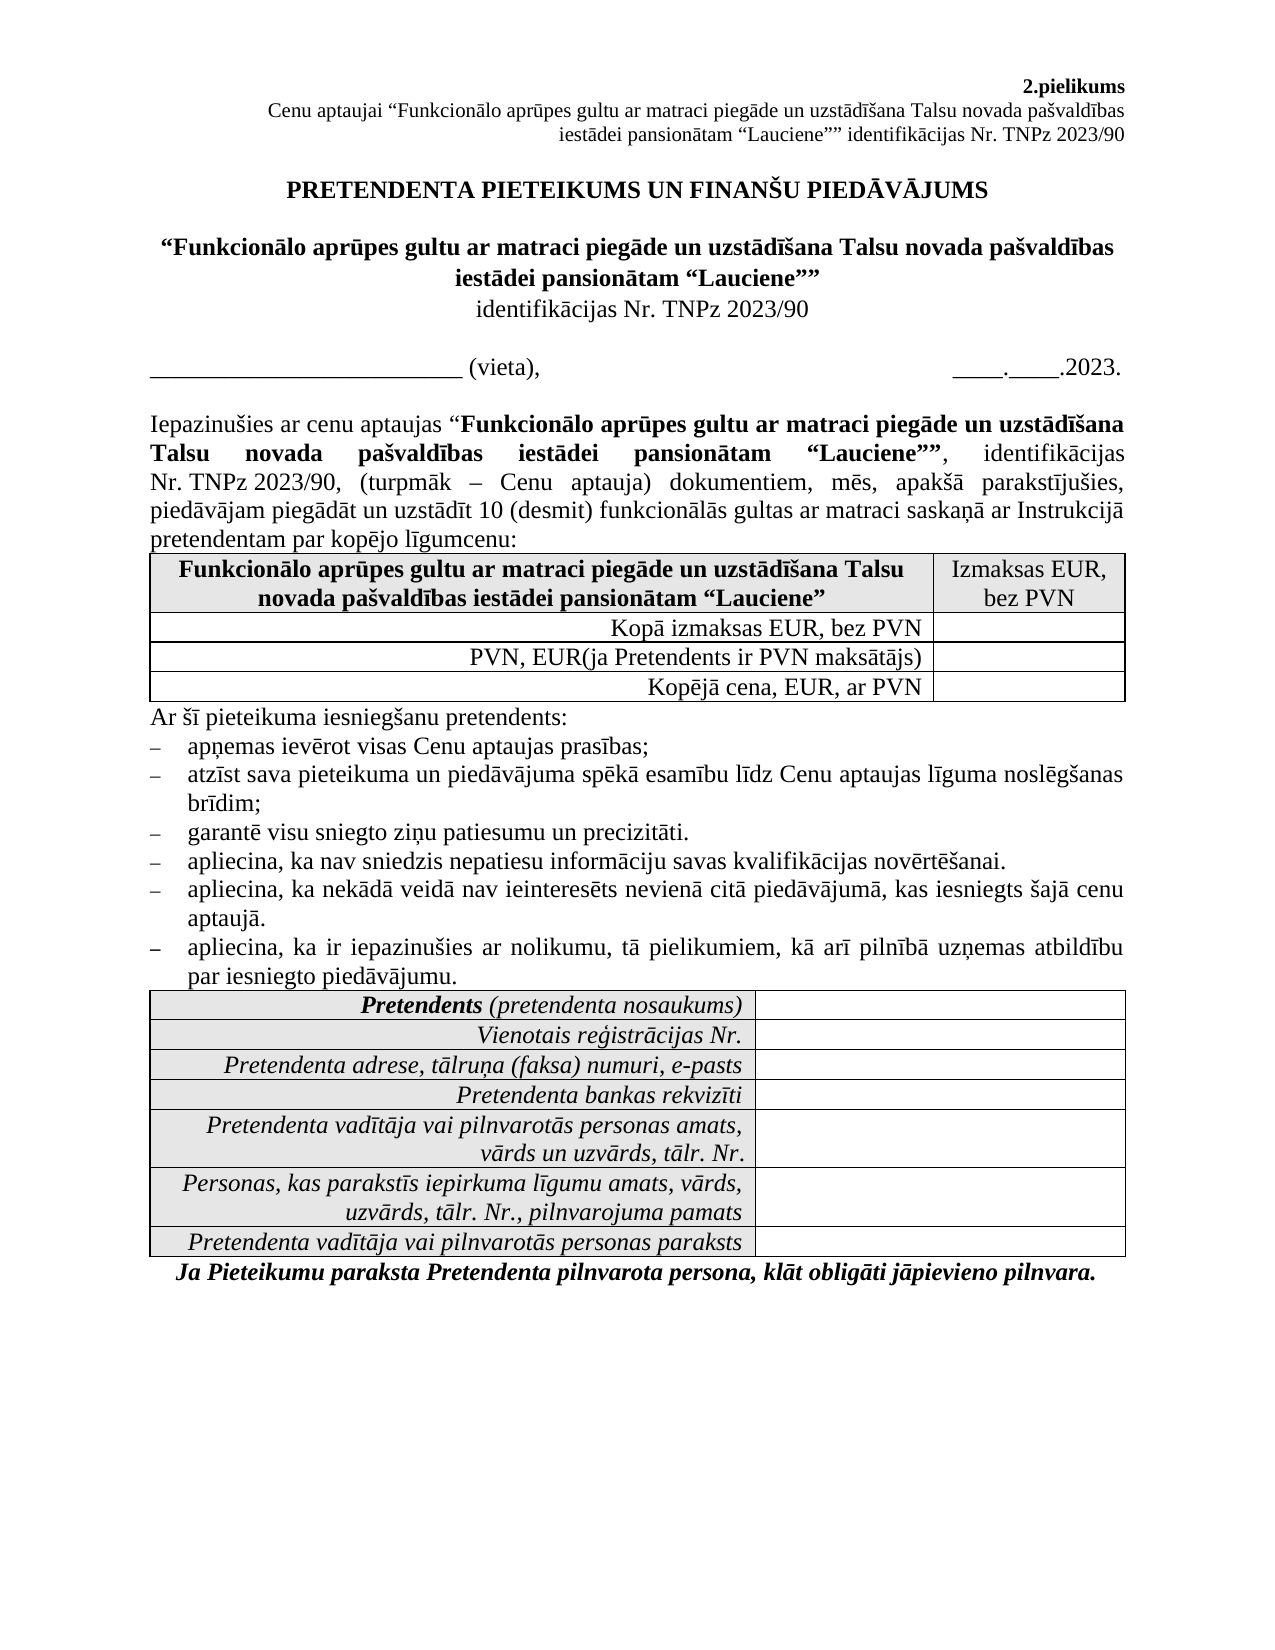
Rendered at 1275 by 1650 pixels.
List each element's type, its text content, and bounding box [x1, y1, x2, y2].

list apņemas ievērot visas Cenu aptaujas prasības; [150, 731, 1125, 759]
table_cell [756, 1227, 1125, 1256]
text _________________________ (vieta), ____.____.2023. [150, 352, 1125, 381]
table_cell [756, 1080, 1125, 1109]
text identifikācijas Nr. TNPz 2023/90 [150, 294, 1125, 323]
text “Funkcionālo aprūpes gultu ar matraci piegāde un uzstādīšana Talsu novada pašvaldības iestādei pansionātam “Lauciene”” [150, 232, 1125, 292]
table_cell Pretendenta adrese, tālruņa (faksa) numuri, e-pasts [151, 1050, 755, 1079]
table_cell [756, 1020, 1125, 1049]
text Iepazinušies ar cenu aptaujas “Funkcionālo aprūpes gultu ar matraci piegāde un uzstādīšana Talsu novada pašvaldības iestādei pansionātam “Lauciene””, identifikācijas Nr. TNPz 2023/90, (turpmāk – Cenu aptauja) dokumentiem, mēs, apakšā parakstījušies, piedāvājam piegādāt un uzstādīt 10 (desmit) funkcionālās gultas ar matraci saskaņā ar Instrukcijā pretendentam par kopējo līgumcenu: [150, 409, 1125, 553]
table_header [756, 991, 1125, 1019]
list atzīst sava pieteikuma un piedāvājuma spēkā esamību līdz Cenu aptaujas līguma noslēgšanas brīdim; [150, 759, 1125, 817]
text PRETENDENTA PIETEIKUMS UN FINANŠU PIEDĀVĀJUMS [150, 175, 1125, 203]
table_header Pretendents (pretendenta nosaukums) [151, 991, 755, 1019]
text Ja Pieteikumu paraksta Pretendenta pilnvarota persona, klāt obligāti jāpievieno pilnvara. [150, 1257, 1125, 1285]
table_cell [756, 1168, 1125, 1226]
text Cenu aptaujai “Funkcionālo aprūpes gultu ar matraci piegāde un uzstādīšana Talsu novada pašvaldības [150, 98, 1125, 122]
text Ar šī pieteikuma iesniegšanu pretendents: [150, 702, 1125, 731]
table_cell Pretendenta bankas rekvizīti [151, 1080, 755, 1109]
table_header Funkcionālo aprūpes gultu ar matraci piegāde un uzstādīšana Talsu novada pašvaldības iestādei pansionātam “Lauciene” [151, 554, 933, 612]
list apliecina, ka ir iepazinušies ar nolikumu, tā pielikumiem, kā arī pilnībā uzņemas atbildību par iesniegto piedāvājumu. [150, 932, 1125, 989]
table_cell [934, 672, 1124, 701]
table_cell Pretendenta vadītāja vai pilnvarotās personas paraksts [151, 1227, 755, 1256]
table_cell Kopējā cena, EUR, ar PVN [151, 672, 933, 701]
table_cell [756, 1110, 1125, 1167]
table_cell [934, 643, 1124, 671]
list apliecina, ka nav sniedzis nepatiesu informāciju savas kvalifikācijas novērtēšanai. [150, 846, 1125, 874]
table_cell [756, 1050, 1125, 1079]
list apliecina, ka nekādā veidā nav ieinteresēts nevienā citā piedāvājumā, kas iesniegts šajā cenu aptaujā. [150, 874, 1125, 932]
table_cell Kopā izmaksas EUR, bez PVN [151, 613, 933, 641]
table_cell Pretendenta vadītāja vai pilnvarotās personas amats, vārds un uzvārds, tālr. Nr. [151, 1110, 755, 1167]
text iestādei pansionātam “Lauciene”” identifikācijas Nr. TNPz 2023/90 [150, 122, 1125, 146]
table_cell Vienotais reģistrācijas Nr. [151, 1020, 755, 1049]
table_header Izmaksas EUR, bez PVN [934, 554, 1124, 612]
table_cell [934, 613, 1124, 641]
table_cell PVN, EUR(ja Pretendents ir PVN maksātājs) [151, 643, 933, 671]
list garantē visu sniegto ziņu patiesumu un precizitāti. [150, 817, 1125, 846]
text 2.pielikums [150, 74, 1125, 98]
table_cell Personas, kas parakstīs iepirkuma līgumu amats, vārds, uzvārds, tālr. Nr., pilnvarojuma pamats [151, 1168, 755, 1226]
